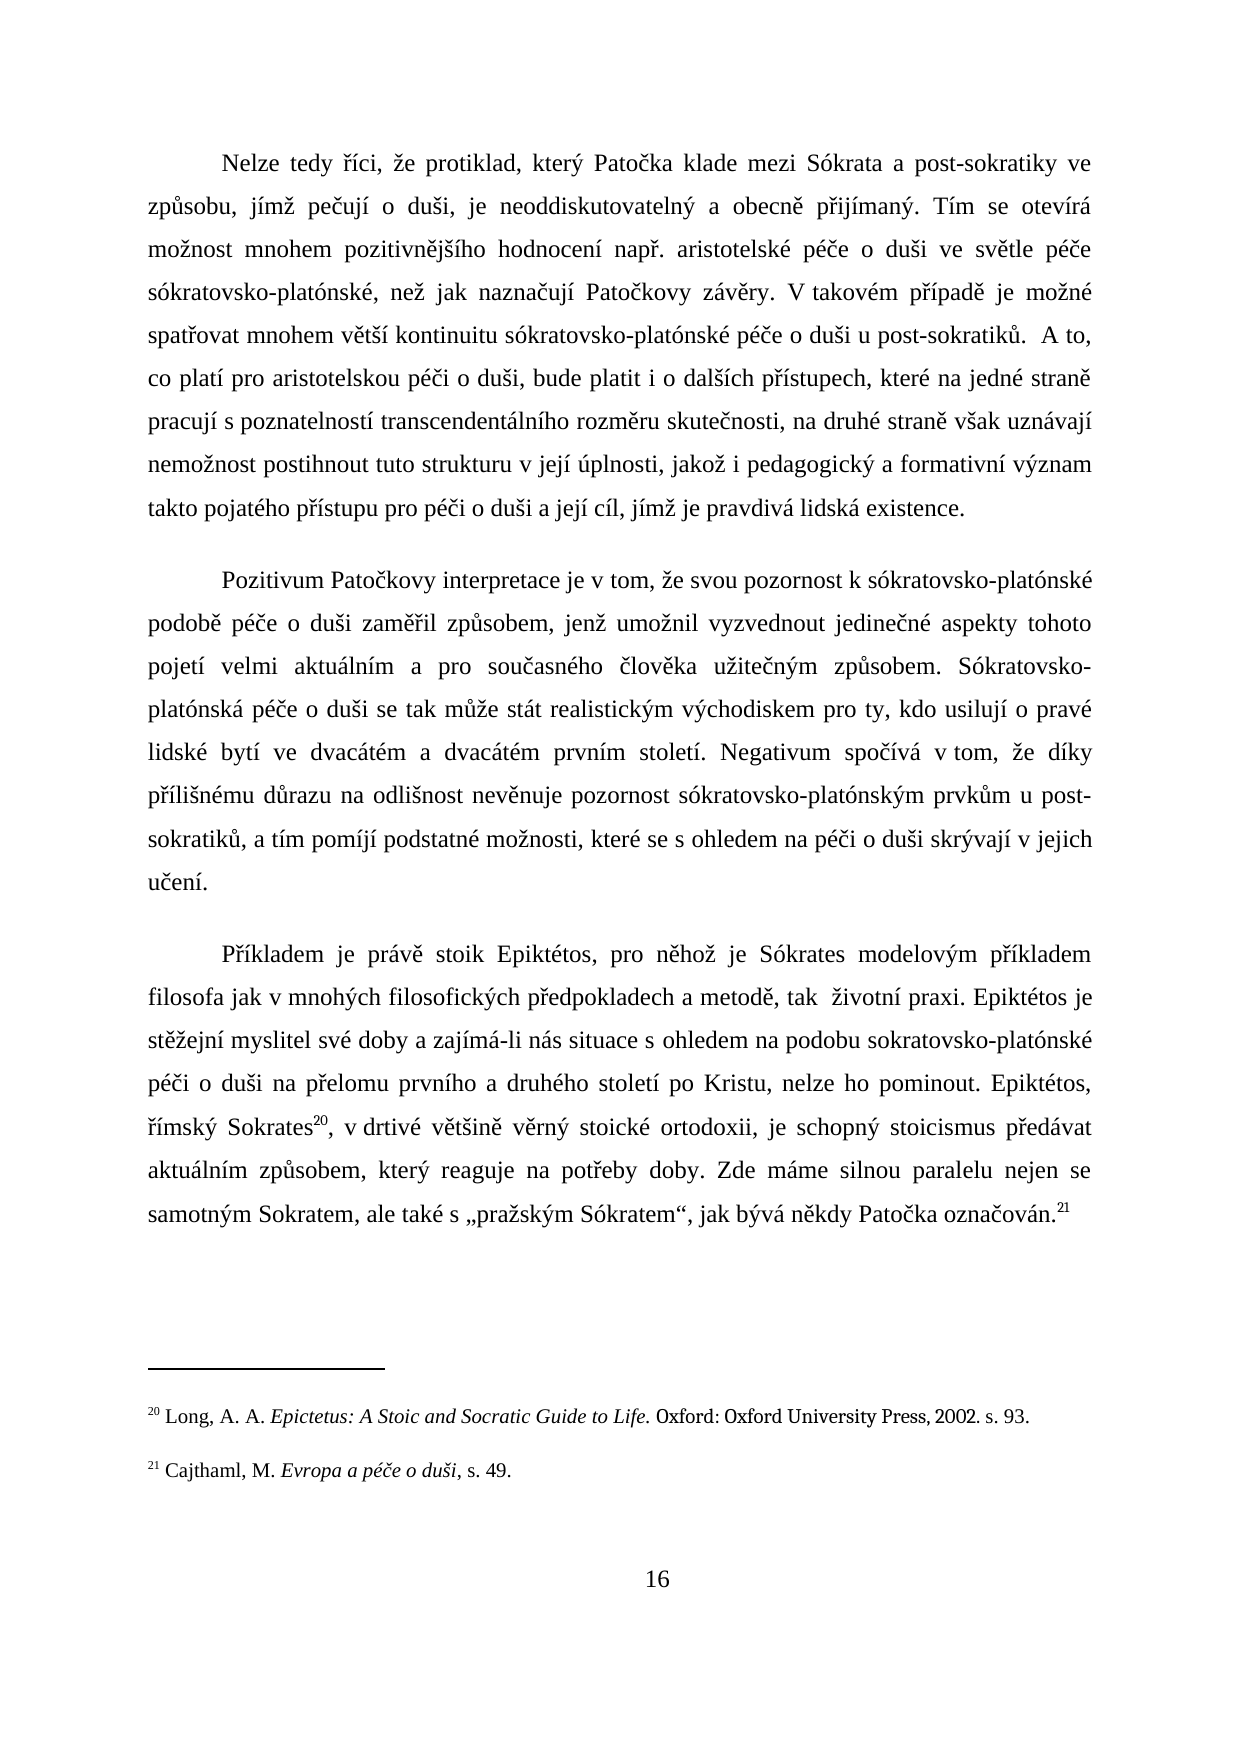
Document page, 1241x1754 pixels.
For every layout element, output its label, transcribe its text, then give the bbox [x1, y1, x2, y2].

text Pozitivum Patočkovy interpretace je v tom, že svou pozornost k sókratovsko-platónské podobě péče o duši zaměřil způsobem, jenž umožnil vyzvednout jedinečné aspekty tohoto pojetí velmi aktuálním a pro současného člověka užitečným způsobem. Sókratovsko-platónská péče o duši se tak může stát realistickým východiskem pro ty, kdo usilují o pravé lidské bytí ve dvacátém a dvacátém prvním století. Negativum spočívá v tom, že díky přílišnému důrazu na odlišnost nevěnuje pozornost sókratovsko-platónským prvkům u post-sokratiků, a tím pomíjí podstatné možnosti, které se s ohledem na péči o duši skrývají v jejich učení. [148, 565, 1093, 896]
text Nelze tedy říci, že protiklad, který Patočka klade mezi Sókrata a post-sokratiky ve způsobu, jímž pečují o duši, je neoddiskutovatelný a obecně přijímaný. Tím se otevírá možnost mnohem pozitivnějšího hodnocení např. aristotelské péče o duši ve světle péče sókratovsko-platónské, než jak naznačují Patočkovy závěry. V takovém případě je možné spatřovat mnohem větší kontinuitu sókratovsko-platónské péče o duši u post-sokratiků. A to, co platí pro aristotelskou péči o duši, bude platit i o dalších přístupech, které na jedné straně pracují s poznatelností transcendentálního rozměru skutečnosti, na druhé straně však uznávají nemožnost postihnout tuto strukturu v její úplnosti, jakož i pedagogický a formativní význam takto pojatého přístupu pro péči o duši a její cíl, jímž je pravdivá lidská existence. [148, 148, 1093, 521]
text Příkladem je právě stoik Epiktétos, pro něhož je Sókrates modelovým příkladem filosofa jak v mnohých filosofických předpokladech a metodě, tak životní praxi. Epiktétos je stěžejní myslitel své doby a zajímá-li nás situace s ohledem na podobu sokratovsko-platónské péči o duši na přelomu prvního a druhého století po Kristu, nelze ho pominout. Epiktétos, římský Sokrates, v drtivé většině věrný stoické ortodoxii, je schopný stoicismus předávat aktuálním způsobem, který reaguje na potřeby doby. Zde máme silnou paralelu nejen se samotným Sokratem, ale také s „pražským Sókratem“, jak bývá někdy Patočka označován. [148, 939, 1093, 1228]
